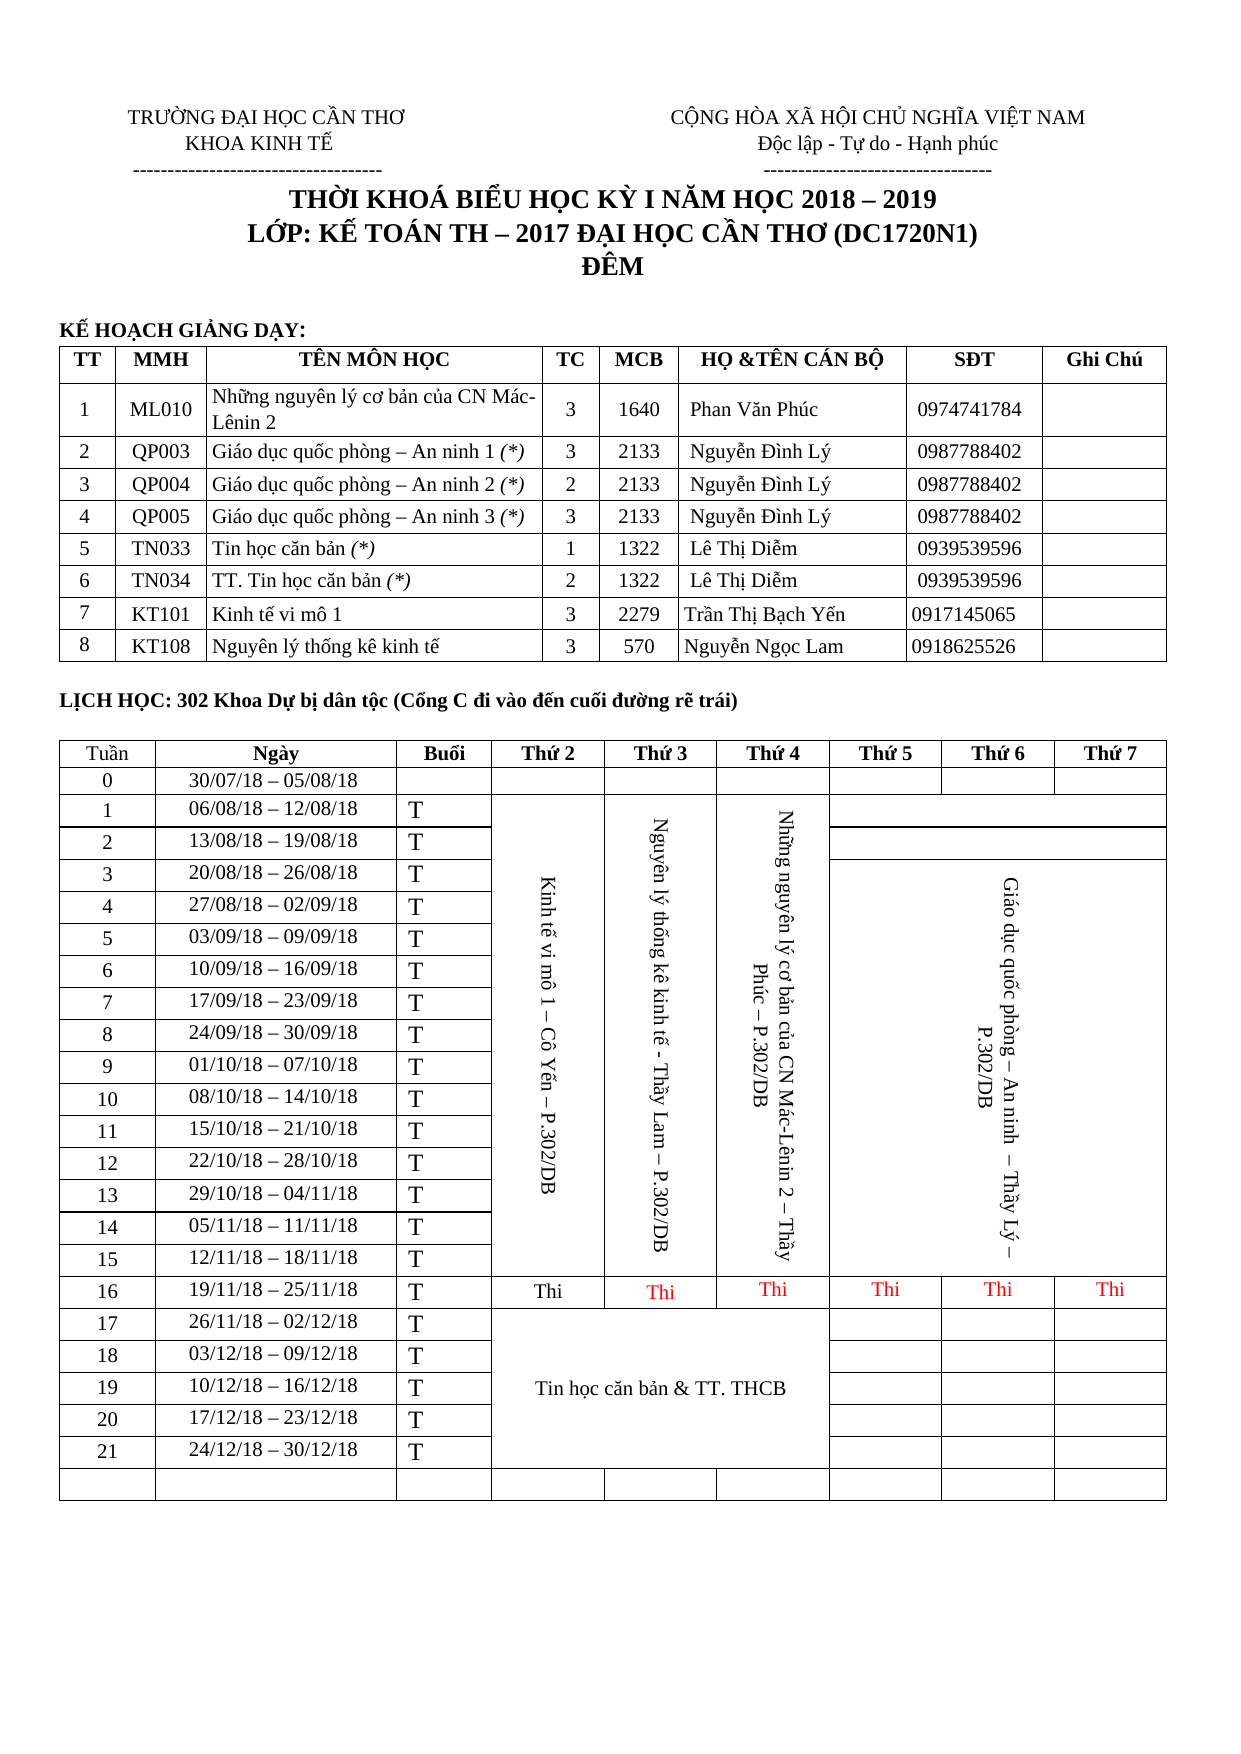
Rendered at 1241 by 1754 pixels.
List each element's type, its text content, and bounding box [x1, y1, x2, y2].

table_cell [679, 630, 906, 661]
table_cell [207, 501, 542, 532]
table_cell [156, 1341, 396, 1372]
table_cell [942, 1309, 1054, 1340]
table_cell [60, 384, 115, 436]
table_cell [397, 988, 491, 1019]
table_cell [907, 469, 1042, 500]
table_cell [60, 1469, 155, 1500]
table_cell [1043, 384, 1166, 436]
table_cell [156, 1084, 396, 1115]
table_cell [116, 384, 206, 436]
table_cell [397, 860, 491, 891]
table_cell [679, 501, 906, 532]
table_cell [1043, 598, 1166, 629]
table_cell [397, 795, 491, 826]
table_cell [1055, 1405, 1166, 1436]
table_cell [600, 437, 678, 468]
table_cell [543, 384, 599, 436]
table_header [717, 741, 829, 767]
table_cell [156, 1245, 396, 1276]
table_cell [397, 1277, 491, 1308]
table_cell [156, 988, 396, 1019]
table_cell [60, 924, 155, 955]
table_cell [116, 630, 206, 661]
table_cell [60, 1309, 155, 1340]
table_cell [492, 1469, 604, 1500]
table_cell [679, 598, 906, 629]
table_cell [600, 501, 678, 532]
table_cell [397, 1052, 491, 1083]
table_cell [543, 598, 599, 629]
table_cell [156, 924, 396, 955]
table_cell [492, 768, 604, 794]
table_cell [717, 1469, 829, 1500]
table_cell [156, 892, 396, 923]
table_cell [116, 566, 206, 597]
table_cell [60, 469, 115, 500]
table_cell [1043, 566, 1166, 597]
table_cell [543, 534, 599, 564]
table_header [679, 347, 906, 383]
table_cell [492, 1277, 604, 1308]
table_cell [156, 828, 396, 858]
text THỜI KHOÁ BIỂU HỌC KỲ I NĂM HỌC 2018 – 2019 [59, 183, 1166, 214]
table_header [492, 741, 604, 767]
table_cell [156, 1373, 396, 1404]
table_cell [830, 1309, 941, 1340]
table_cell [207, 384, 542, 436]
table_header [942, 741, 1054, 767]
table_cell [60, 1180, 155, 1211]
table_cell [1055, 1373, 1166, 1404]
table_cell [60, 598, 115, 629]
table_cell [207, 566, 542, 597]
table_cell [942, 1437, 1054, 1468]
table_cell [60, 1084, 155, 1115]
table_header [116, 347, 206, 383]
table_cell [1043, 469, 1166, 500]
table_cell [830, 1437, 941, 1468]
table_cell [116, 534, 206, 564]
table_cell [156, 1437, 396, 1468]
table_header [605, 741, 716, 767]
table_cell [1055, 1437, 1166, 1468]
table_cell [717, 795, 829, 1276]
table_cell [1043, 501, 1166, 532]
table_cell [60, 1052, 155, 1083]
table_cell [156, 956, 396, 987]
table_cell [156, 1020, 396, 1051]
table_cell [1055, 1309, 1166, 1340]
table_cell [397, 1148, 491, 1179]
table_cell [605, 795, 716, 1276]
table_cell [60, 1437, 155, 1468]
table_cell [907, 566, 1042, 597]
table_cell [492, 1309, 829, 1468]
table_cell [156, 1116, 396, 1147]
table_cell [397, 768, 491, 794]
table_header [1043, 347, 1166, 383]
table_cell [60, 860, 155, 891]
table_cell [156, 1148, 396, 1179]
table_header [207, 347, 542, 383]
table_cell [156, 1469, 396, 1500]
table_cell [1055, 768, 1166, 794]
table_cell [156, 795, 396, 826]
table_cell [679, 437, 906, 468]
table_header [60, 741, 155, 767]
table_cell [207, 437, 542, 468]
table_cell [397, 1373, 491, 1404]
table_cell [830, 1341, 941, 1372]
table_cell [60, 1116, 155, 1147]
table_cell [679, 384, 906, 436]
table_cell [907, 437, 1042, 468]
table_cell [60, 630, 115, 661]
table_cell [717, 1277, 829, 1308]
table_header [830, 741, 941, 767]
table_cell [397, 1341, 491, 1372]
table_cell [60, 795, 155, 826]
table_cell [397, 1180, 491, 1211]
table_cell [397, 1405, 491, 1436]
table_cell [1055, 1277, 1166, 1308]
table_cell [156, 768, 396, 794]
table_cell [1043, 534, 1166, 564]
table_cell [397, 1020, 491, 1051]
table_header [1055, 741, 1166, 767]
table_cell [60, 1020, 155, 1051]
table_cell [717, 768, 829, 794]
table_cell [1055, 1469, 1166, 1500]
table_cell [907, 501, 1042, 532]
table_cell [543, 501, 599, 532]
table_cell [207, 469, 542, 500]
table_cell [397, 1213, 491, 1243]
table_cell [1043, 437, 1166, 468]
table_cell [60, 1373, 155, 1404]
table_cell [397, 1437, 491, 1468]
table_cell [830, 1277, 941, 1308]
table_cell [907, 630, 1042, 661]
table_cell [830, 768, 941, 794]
text LỊCH HỌC: 302 Khoa Dự bị dân tộc (Cổng C đi vào đến cuối đường rẽ trái) [59, 688, 1166, 712]
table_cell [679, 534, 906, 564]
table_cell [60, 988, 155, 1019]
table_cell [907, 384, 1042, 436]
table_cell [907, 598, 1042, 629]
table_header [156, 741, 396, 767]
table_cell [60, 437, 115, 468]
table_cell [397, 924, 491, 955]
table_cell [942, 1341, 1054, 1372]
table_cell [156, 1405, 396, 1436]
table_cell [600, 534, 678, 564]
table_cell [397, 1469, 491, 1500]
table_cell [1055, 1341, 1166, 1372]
text LỚP: KẾ TOÁN TH – 2017 ĐẠI HỌC CẦN THƠ (DC1720N1) [59, 217, 1166, 248]
text ĐÊM [59, 250, 1166, 281]
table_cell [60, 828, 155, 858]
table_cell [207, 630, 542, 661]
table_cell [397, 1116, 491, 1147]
text KẾ HOẠCH GIẢNG DẠY: [59, 315, 1166, 343]
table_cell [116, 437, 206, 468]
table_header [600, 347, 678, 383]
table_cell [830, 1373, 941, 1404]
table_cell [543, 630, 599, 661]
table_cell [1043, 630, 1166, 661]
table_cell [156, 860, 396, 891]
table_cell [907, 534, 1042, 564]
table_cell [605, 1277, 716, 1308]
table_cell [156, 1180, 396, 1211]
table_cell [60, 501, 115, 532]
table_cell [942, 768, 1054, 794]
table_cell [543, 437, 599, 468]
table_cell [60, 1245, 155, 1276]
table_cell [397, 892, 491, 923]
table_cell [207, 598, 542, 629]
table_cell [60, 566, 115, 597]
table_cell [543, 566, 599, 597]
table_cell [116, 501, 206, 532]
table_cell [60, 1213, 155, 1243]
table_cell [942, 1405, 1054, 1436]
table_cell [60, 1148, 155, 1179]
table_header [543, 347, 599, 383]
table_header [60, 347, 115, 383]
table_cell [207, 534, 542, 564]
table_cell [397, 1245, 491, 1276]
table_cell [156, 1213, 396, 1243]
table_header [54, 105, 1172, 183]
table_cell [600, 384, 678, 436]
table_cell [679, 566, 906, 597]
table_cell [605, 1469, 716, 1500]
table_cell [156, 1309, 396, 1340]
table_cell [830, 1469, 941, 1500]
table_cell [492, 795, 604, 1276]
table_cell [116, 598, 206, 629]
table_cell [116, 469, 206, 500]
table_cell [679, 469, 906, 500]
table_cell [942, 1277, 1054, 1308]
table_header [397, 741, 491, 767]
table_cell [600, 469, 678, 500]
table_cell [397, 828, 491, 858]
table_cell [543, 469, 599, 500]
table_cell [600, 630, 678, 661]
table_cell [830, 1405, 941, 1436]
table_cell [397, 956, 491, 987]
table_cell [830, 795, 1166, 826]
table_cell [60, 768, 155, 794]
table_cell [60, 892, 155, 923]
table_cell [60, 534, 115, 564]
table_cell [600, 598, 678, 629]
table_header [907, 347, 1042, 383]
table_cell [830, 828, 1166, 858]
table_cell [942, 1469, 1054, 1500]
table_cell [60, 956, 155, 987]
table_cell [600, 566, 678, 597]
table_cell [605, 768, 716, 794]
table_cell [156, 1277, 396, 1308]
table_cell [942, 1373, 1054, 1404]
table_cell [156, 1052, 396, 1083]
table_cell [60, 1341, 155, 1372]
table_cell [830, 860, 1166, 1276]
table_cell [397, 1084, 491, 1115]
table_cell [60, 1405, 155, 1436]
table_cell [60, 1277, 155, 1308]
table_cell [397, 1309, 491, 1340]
